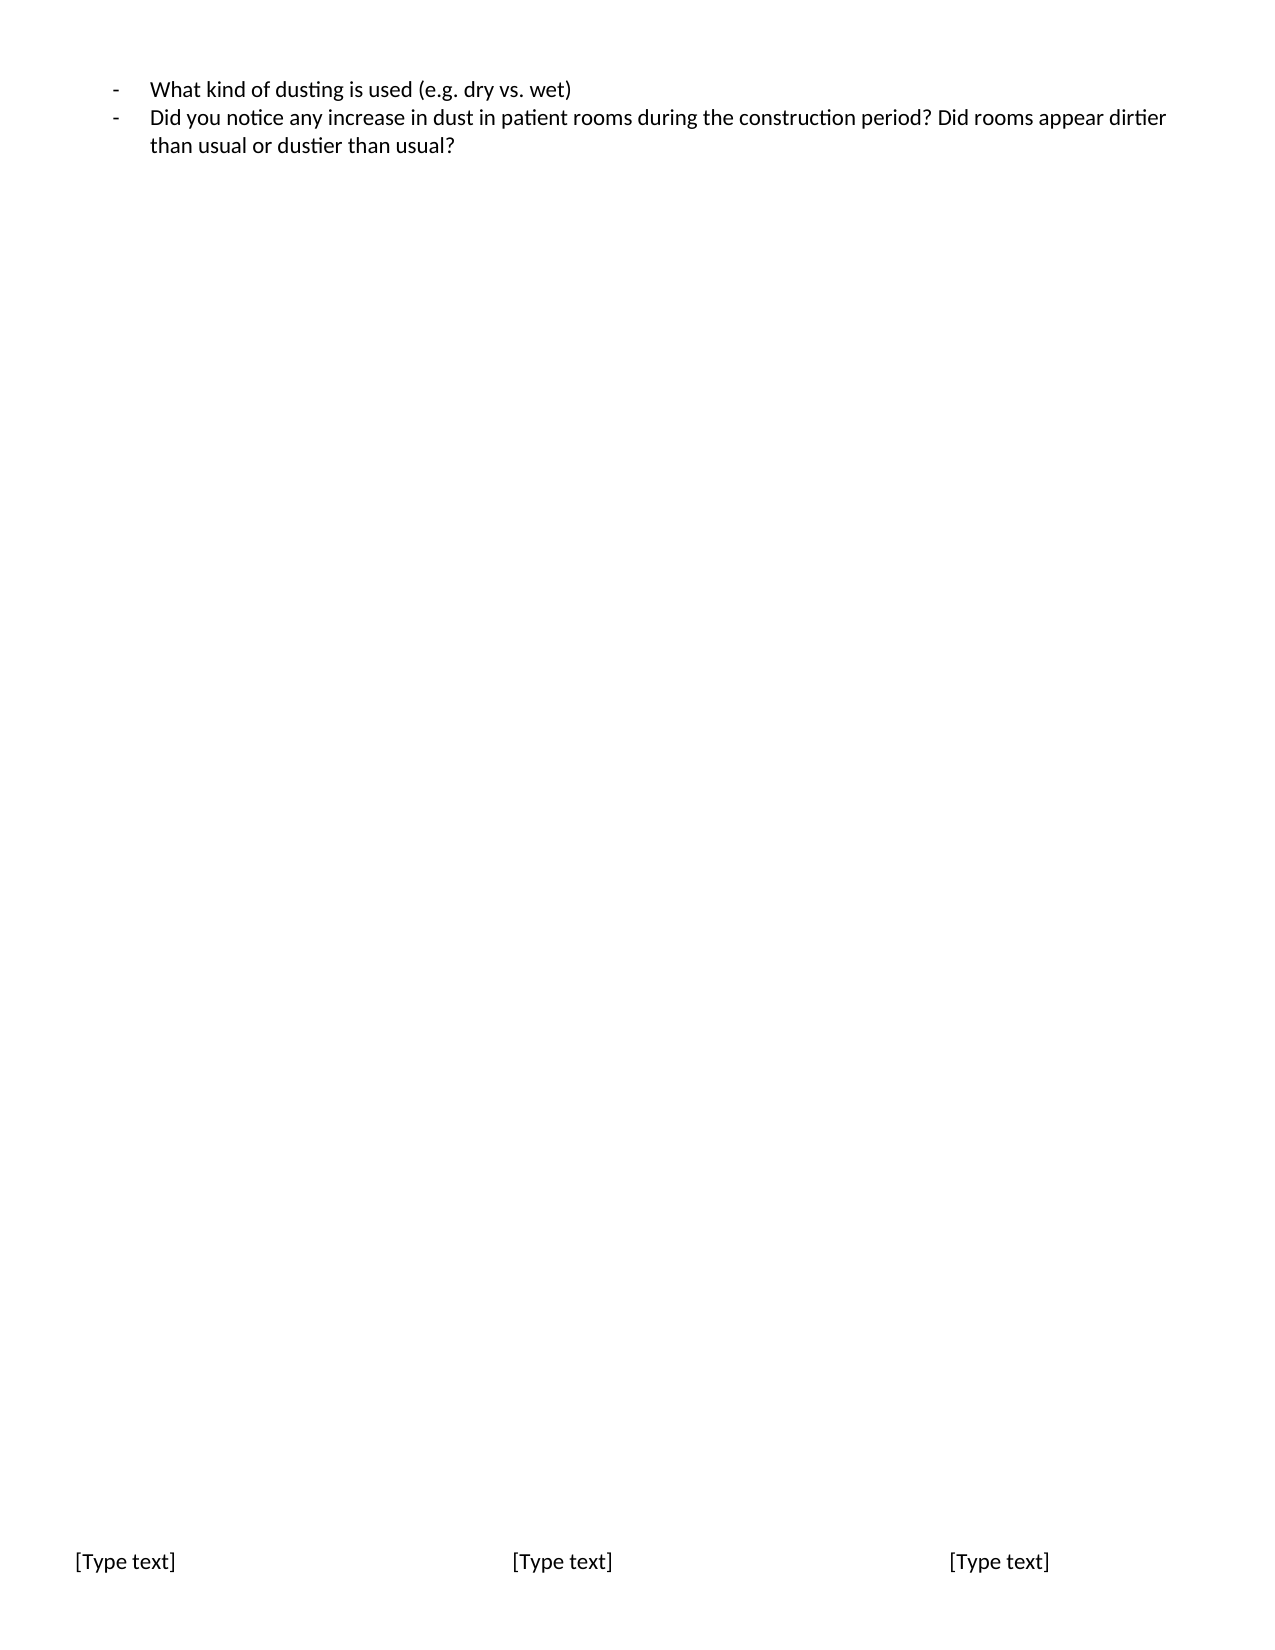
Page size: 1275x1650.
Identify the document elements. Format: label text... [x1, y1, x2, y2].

list What kind of dusting is used (e.g. dry vs. wet) [112, 75, 1200, 103]
list Did you notice any increase in dust in patient rooms during the construction period? Did rooms appear dirtier than usual or dustier than usual? [112, 103, 1200, 159]
